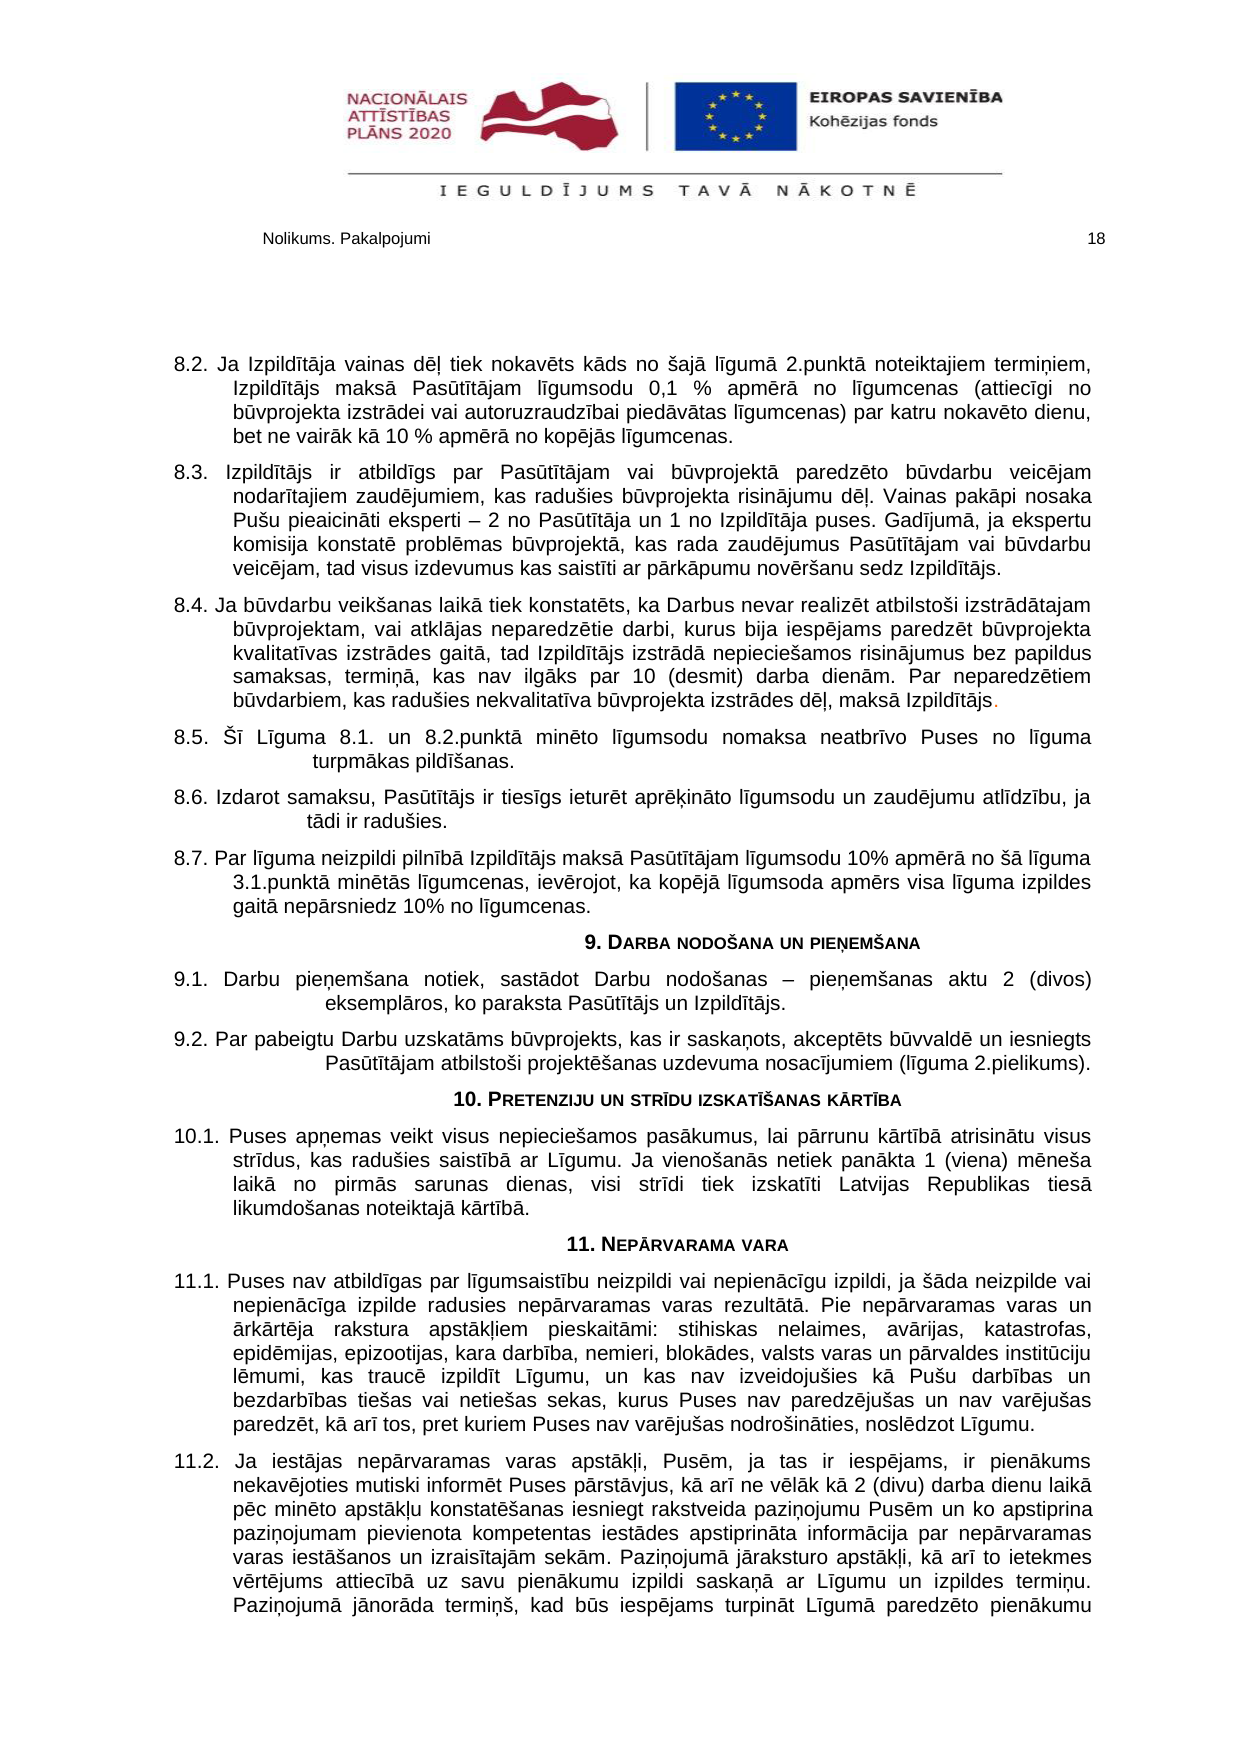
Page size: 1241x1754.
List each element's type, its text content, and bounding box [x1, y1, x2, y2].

list 8.5. Šī Līguma 8.1. un 8.2.punktā minēto līgumsodu nomaksa neatbrīvo Puses no līguma turpmākas pildīšanas. [173, 725, 1093, 773]
text 9. Darba nodošana un pieņemšana [300, 930, 1093, 954]
text 8.6. Izdarot samaksu, Pasūtītājs ir tiesīgs ieturēt aprēķināto līgumsodu un zaudējumu atlīdzību, ja tādi ir radušies. [173, 785, 1093, 833]
text 9.1. Darbu pieņemšana notiek, sastādot Darbu nodošanas – pieņemšanas aktu 2 (divos) eksemplāros, ko paraksta Pasūtītājs un Izpildītājs. [173, 966, 1093, 1014]
text 8.7. Par līguma neizpildi pilnībā Izpildītājs maksā Pasūtītājam līgumsodu 10% apmērā no šā līguma 3.1.punktā minētās līgumcenas, ievērojot, ka kopējā līgumsoda apmērs visa līguma izpildes gaitā nepārsniedz 10% no līgumcenas. [173, 846, 1093, 917]
list 8.3. Izpildītājs ir atbildīgs par Pasūtītājam vai būvprojektā paredzēto būvdarbu veicējam nodarītajiem zaudējumiem, kas radušies būvprojekta risinājumu dēļ. Vainas pakāpi nosaka Pušu pieaicināti eksperti – 2 no Pasūtītāja un 1 no Izpildītāja puses. Gadījumā, ja ekspertu komisija konstatē problēmas būvprojektā, kas rada zaudējumus Pasūtītājam vai būvdarbu veicējam, tad visus izdevumus kas saistīti ar pārkāpumu novēršanu sedz Izpildītājs. [173, 460, 1093, 580]
text 11.1. Puses nav atbildīgas par līgumsaistību neizpildi vai nepienācīgu izpildi, ja šāda neizpilde vai nepienācīga izpilde radusies nepārvaramas varas rezultātā. Pie nepārvaramas varas un ārkārtēja rakstura apstākļiem pieskaitāmi: stihiskas nelaimes, avārijas, katastrofas, epidēmijas, epizootijas, kara darbība, nemieri, blokādes, valsts varas un pārvaldes institūciju lēmumi, kas traucē izpildīt Līgumu, un kas nav izveidojušies kā Pušu darbības un bezdarbības tiešas vai netiešas sekas, kurus Puses nav paredzējušas un nav varējušas paredzēt, kā arī tos, pret kuriem Puses nav varējušas nodrošināties, noslēdzot Līgumu. [173, 1268, 1093, 1436]
list 8.4. Ja būvdarbu veikšanas laikā tiek konstatēts, ka Darbus nevar realizēt atbilstoši izstrādātajam būvprojektam, vai atklājas neparedzētie darbi, kurus bija iespējams paredzēt būvprojekta kvalitatīvas izstrādes gaitā, tad Izpildītājs izstrādā nepieciešamos risinājumus bez papildus samaksas, termiņā, kas nav ilgāks par 10 (desmit) darba dienām. Par neparedzētiem būvdarbiem, kas radušies nekvalitatīva būvprojekta izstrādes dēļ, maksā Izpildītājs. [173, 592, 1093, 712]
text 9.2. Par pabeigtu Darbu uzskatāms būvprojekts, kas ir saskaņots, akceptēts būvvaldē un iesniegts Pasūtītājam atbilstoši projektēšanas uzdevuma nosacījumiem (līguma 2.pielikums). [173, 1027, 1093, 1075]
picture [342, 73, 1013, 204]
list 8.2. Ja Izpildītāja vainas dēļ tiek nokavēts kāds no šajā līgumā 2.punktā noteiktajiem termiņiem, Izpildītājs maksā Pasūtītājam līgumsodu 0,1 % apmērā no līgumcenas (attiecīgi no būvprojekta izstrādei vai autoruzraudzībai piedāvātas līgumcenas) par katru nokavēto dienu, bet ne vairāk kā 10 % apmērā no kopējās līgumcenas. [173, 352, 1093, 448]
text 10. Pretenziju un strīdu izskatīšanas kārtība [262, 1087, 1093, 1111]
text 11. Nepārvarama vara [262, 1232, 1093, 1256]
text 10.1. Puses apņemas veikt visus nepieciešamos pasākumus, lai pārrunu kārtībā atrisinātu visus strīdus, kas radušies saistībā ar Līgumu. Ja vienošanās netiek panākta 1 (viena) mēneša laikā no pirmās sarunas dienas, visi strīdi tiek izskatīti Latvijas Republikas tiesā likumdošanas noteiktajā kārtībā. [173, 1124, 1093, 1219]
